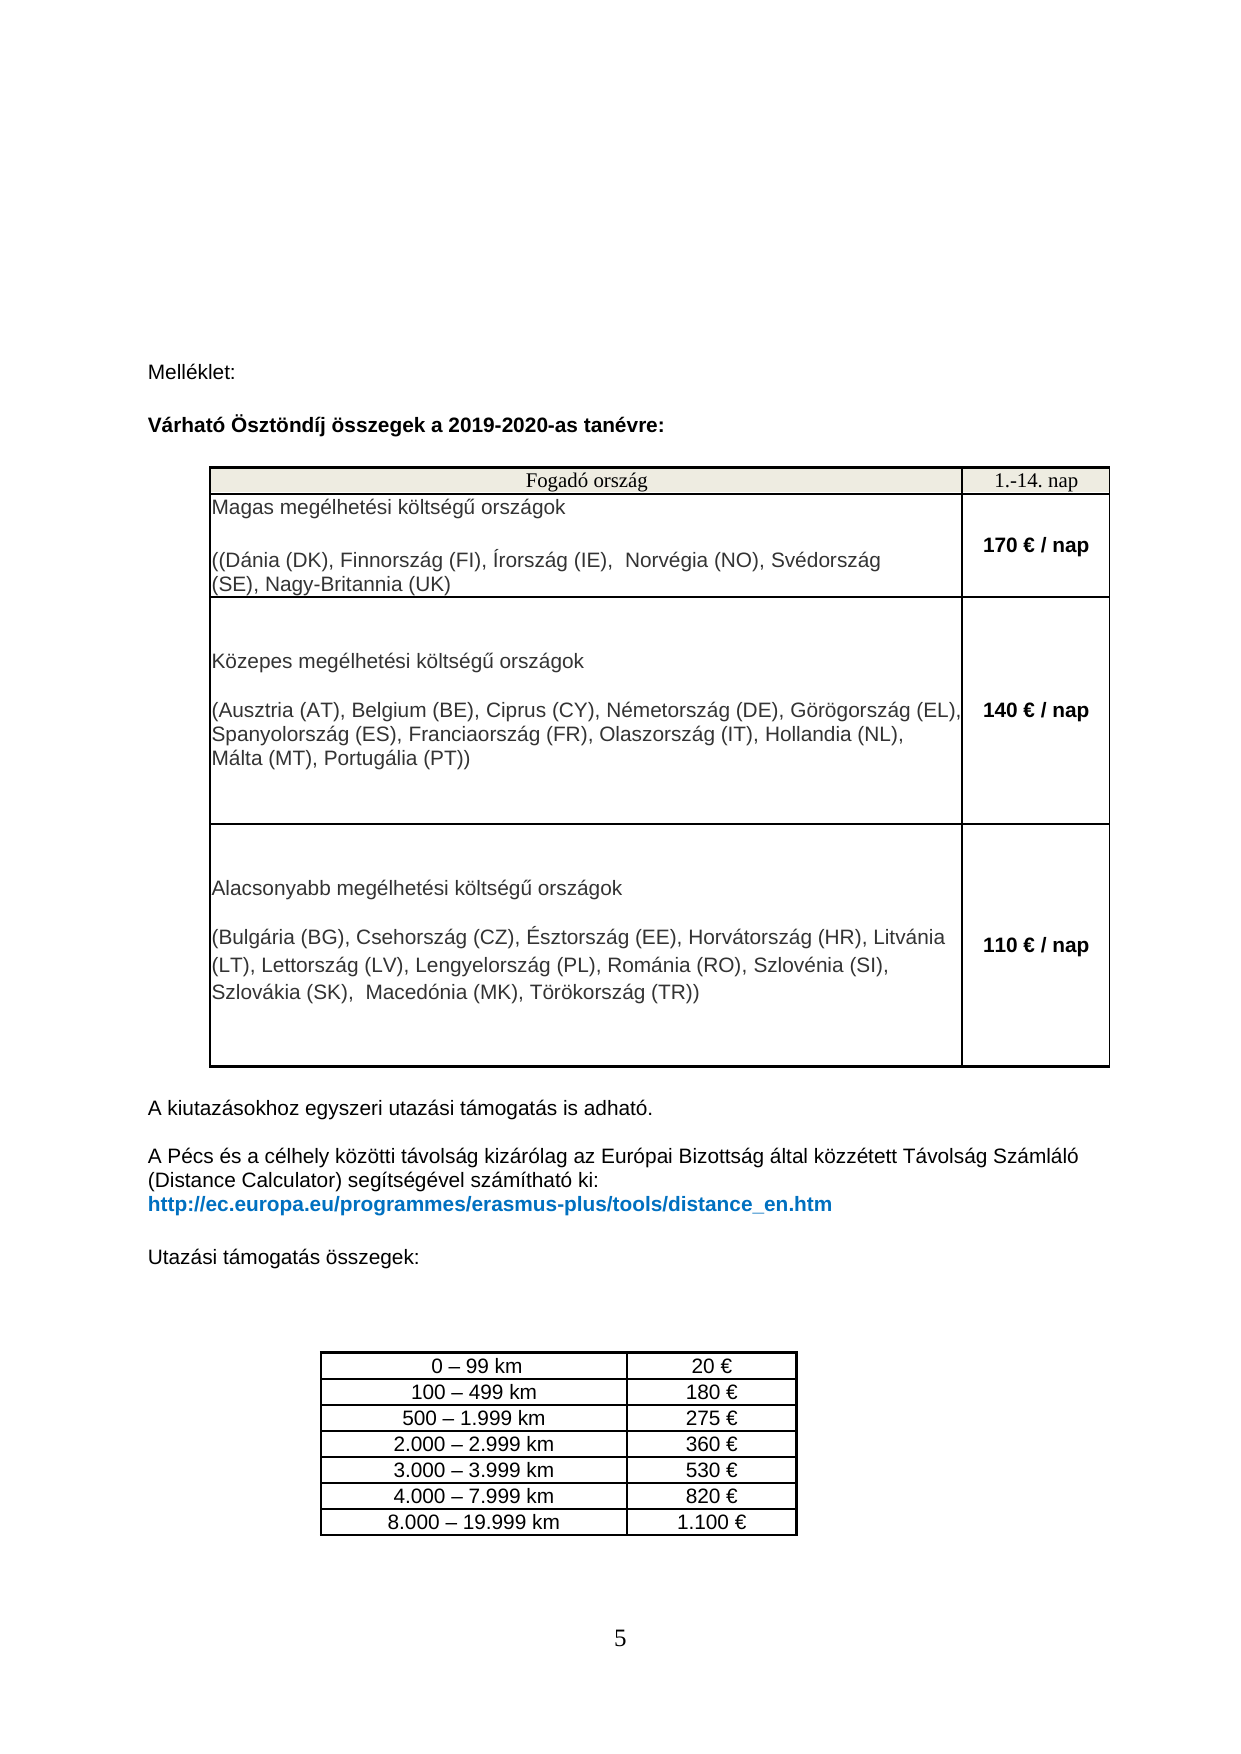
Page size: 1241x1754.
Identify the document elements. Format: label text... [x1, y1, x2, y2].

text Várható Ösztöndíj összegek a 2019-2020-as tanévre: [148, 413, 1093, 437]
table_cell 3.000 – 3.999 km [322, 1458, 626, 1482]
table_cell Alacsonyabb megélhetési költségű országok (Bulgária (BG), Csehország (CZ), Észtország (EE), Horvátország (HR), Litvánia (LT), Lettország (LV), Lengyelország (PL), Románia (RO), Szlovénia (SI), Szlovákia (SK), Macedónia (MK), Törökország (TR)) [211, 825, 961, 1065]
table_cell 110 € / nap [963, 825, 1109, 1065]
table_cell 180 € [628, 1380, 795, 1403]
table_cell 100 – 499 km [322, 1380, 626, 1403]
table_cell 275 € [628, 1406, 795, 1429]
table_cell 360 € [628, 1432, 795, 1456]
table_cell 820 € [628, 1484, 795, 1508]
table_cell 530 € [628, 1458, 795, 1482]
table_cell 1.100 € [628, 1510, 795, 1534]
table_header Fogadó ország [211, 469, 961, 492]
text Utazási támogatás összegek: [148, 1245, 1093, 1269]
table_cell 4.000 – 7.999 km [322, 1484, 626, 1508]
text A kiutazásokhoz egyszeri utazási támogatás is adható. [148, 1096, 1093, 1120]
text A Pécs és a célhely közötti távolság kizárólag az Európai Bizottság által közzétett Távolság Számláló (Distance Calculator) segítségével számítható ki: [148, 1144, 1093, 1192]
table_cell 2.000 – 2.999 km [322, 1432, 626, 1456]
table_cell 170 € / nap [963, 495, 1109, 596]
table_cell Magas megélhetési költségű országok ((Dánia (DK), Finnország (FI), Írország (IE), Norvégia (NO), Svédország (SE), Nagy-Britannia (UK) [211, 495, 961, 596]
text http://ec.europa.eu/programmes/erasmus-plus/tools/distance_en.htm [148, 1192, 1093, 1216]
table_header 20 € [628, 1354, 795, 1377]
table_cell 8.000 – 19.999 km [322, 1510, 626, 1534]
table_cell 140 € / nap [963, 598, 1109, 823]
table_cell Közepes megélhetési költségű országok (Ausztria (AT), Belgium (BE), Ciprus (CY), Németország (DE), Görögország (EL), Spanyolország (ES), Franciaország (FR), Olaszország (IT), Hollandia (NL), Málta (MT), Portugália (PT)) [211, 598, 961, 823]
table_header 0 – 99 km [322, 1354, 626, 1377]
text Melléklet: [148, 360, 1093, 384]
table_cell 500 – 1.999 km [322, 1406, 626, 1429]
table_header 1.-14. nap [963, 469, 1109, 492]
